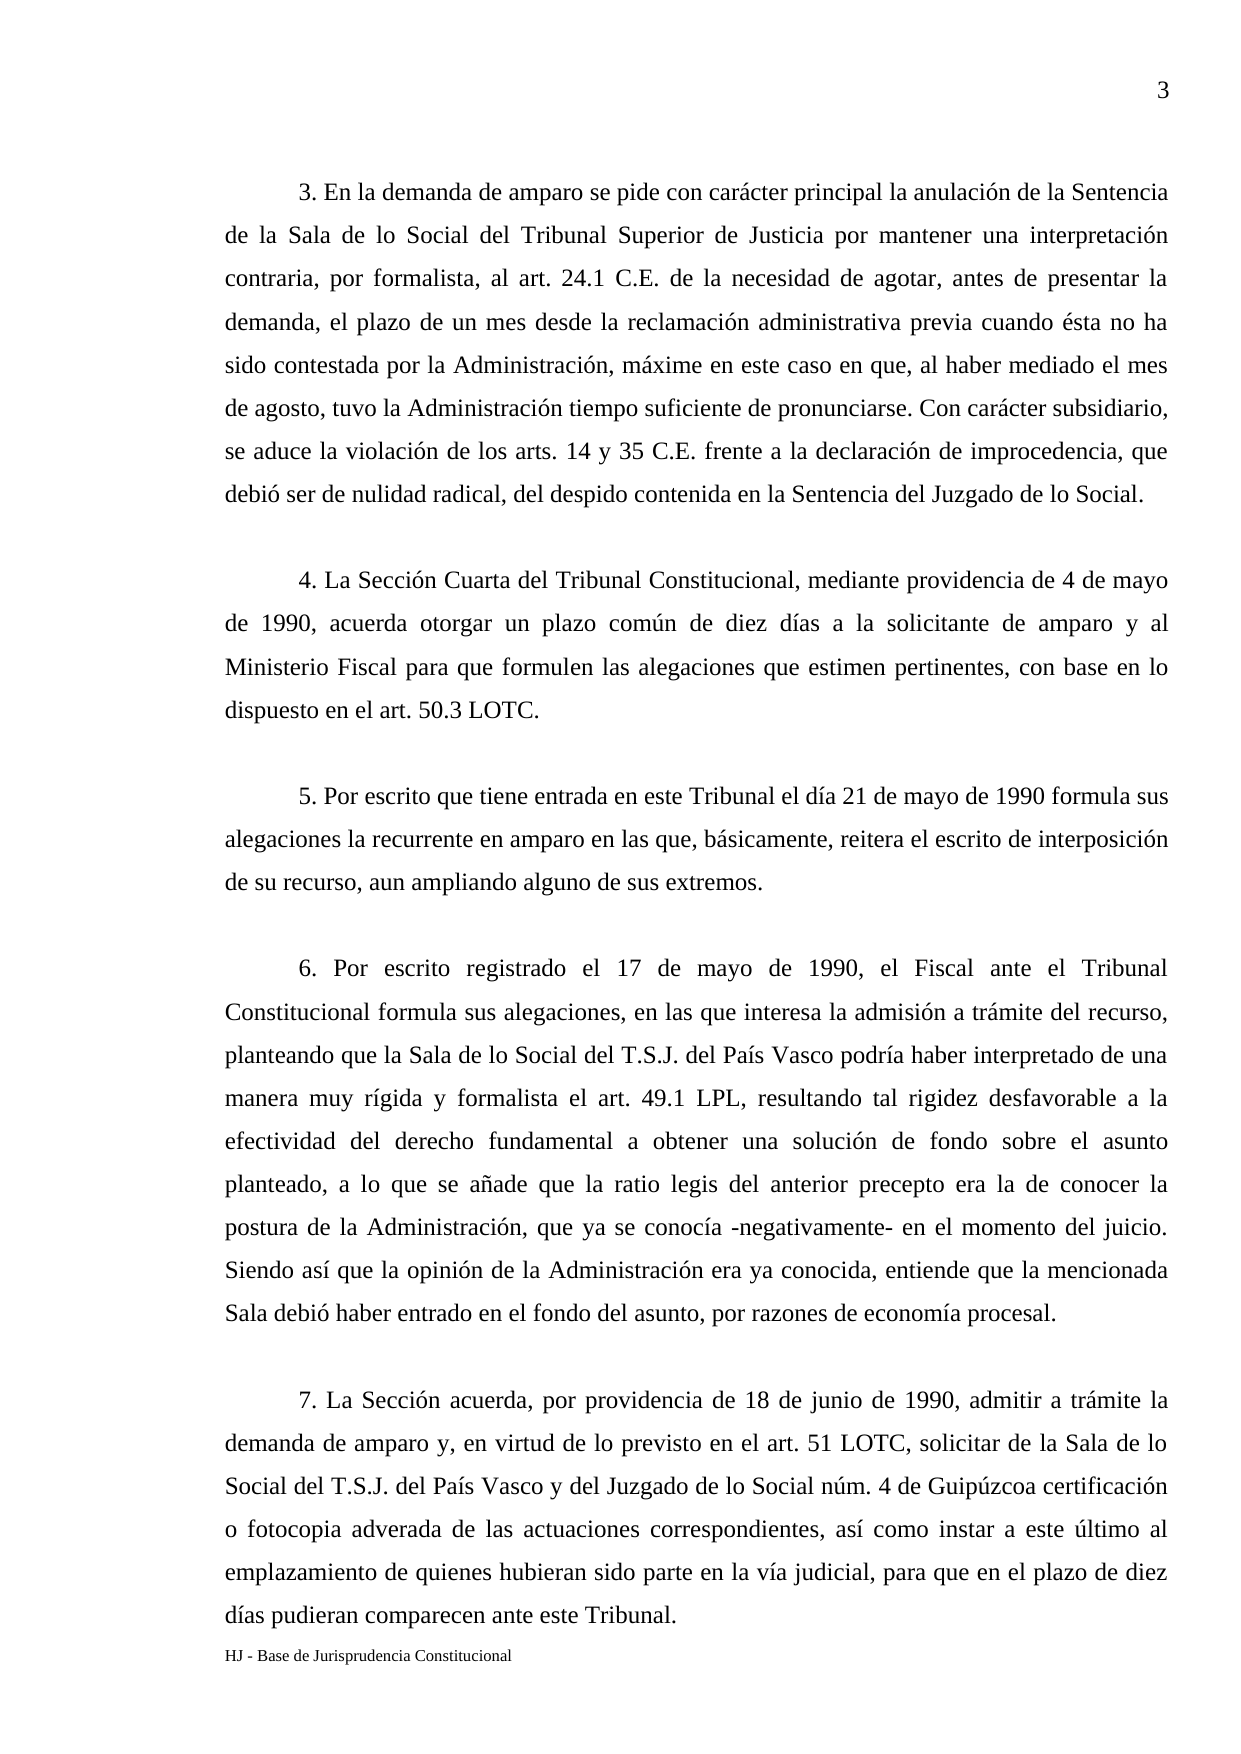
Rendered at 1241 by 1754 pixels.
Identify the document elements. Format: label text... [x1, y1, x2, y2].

text 3. En la demanda de amparo se pide con carácter principal la anulación de la Sentencia de la Sala de lo Social del Tribunal Superior de Justicia por mantener una interpretación contraria, por formalista, al art. 24.1 C.E. de la necesidad de agotar, antes de presentar la demanda, el plazo de un mes desde la reclamación administrativa previa cuando ésta no ha sido contestada por la Administración, máxime en este caso en que, al haber mediado el mes de agosto, tuvo la Administración tiempo suficiente de pronunciarse. Con carácter subsidiario, se aduce la violación de los arts. 14 y 35 C.E. frente a la declaración de improcedencia, que debió ser de nulidad radical, del despido contenida en la Sentencia del Juzgado de lo Social. [224, 177, 1169, 508]
text 7. La Sección acuerda, por providencia de 18 de junio de 1990, admitir a trámite la demanda de amparo y, en virtud de lo previsto en el art. 51 LOTC, solicitar de la Sala de lo Social del T.S.J. del País Vasco y del Juzgado de lo Social núm. 4 de Guipúzcoa certificación o fotocopia adverada de las actuaciones correspondientes, así como instar a este último al emplazamiento de quienes hubieran sido parte en la vía judicial, para que en el plazo de diez días pudieran comparecen ante este Tribunal. [224, 1385, 1169, 1629]
text 6. Por escrito registrado el 17 de mayo de 1990, el Fiscal ante el Tribunal Constitucional formula sus alegaciones, en las que interesa la admisión a trámite del recurso, planteando que la Sala de lo Social del T.S.J. del País Vasco podría haber interpretado de una manera muy rígida y formalista el art. 49.1 LPL, resultando tal rigidez desfavorable a la efectividad del derecho fundamental a obtener una solución de fondo sobre el asunto planteado, a lo que se añade que la ratio legis del anterior precepto era la de conocer la postura de la Administración, que ya se conocía -negativamente- en el momento del juicio. Siendo así que la opinión de la Administración era ya conocida, entiende que la mencionada Sala debió haber entrado en el fondo del asunto, por razones de economía procesal. [224, 953, 1169, 1327]
text 5. Por escrito que tiene entrada en este Tribunal el día 21 de mayo de 1990 formula sus alegaciones la recurrente en amparo en las que, básicamente, reitera el escrito de interposición de su recurso, aun ampliando alguno de sus extremos. [224, 781, 1169, 896]
text 4. La Sección Cuarta del Tribunal Constitucional, mediante providencia de 4 de mayo de 1990, acuerda otorgar un plazo común de diez días a la solicitante de amparo y al Ministerio Fiscal para que formulen las alegaciones que estimen pertinentes, con base en lo dispuesto en el art. 50.3 LOTC. [224, 565, 1169, 723]
